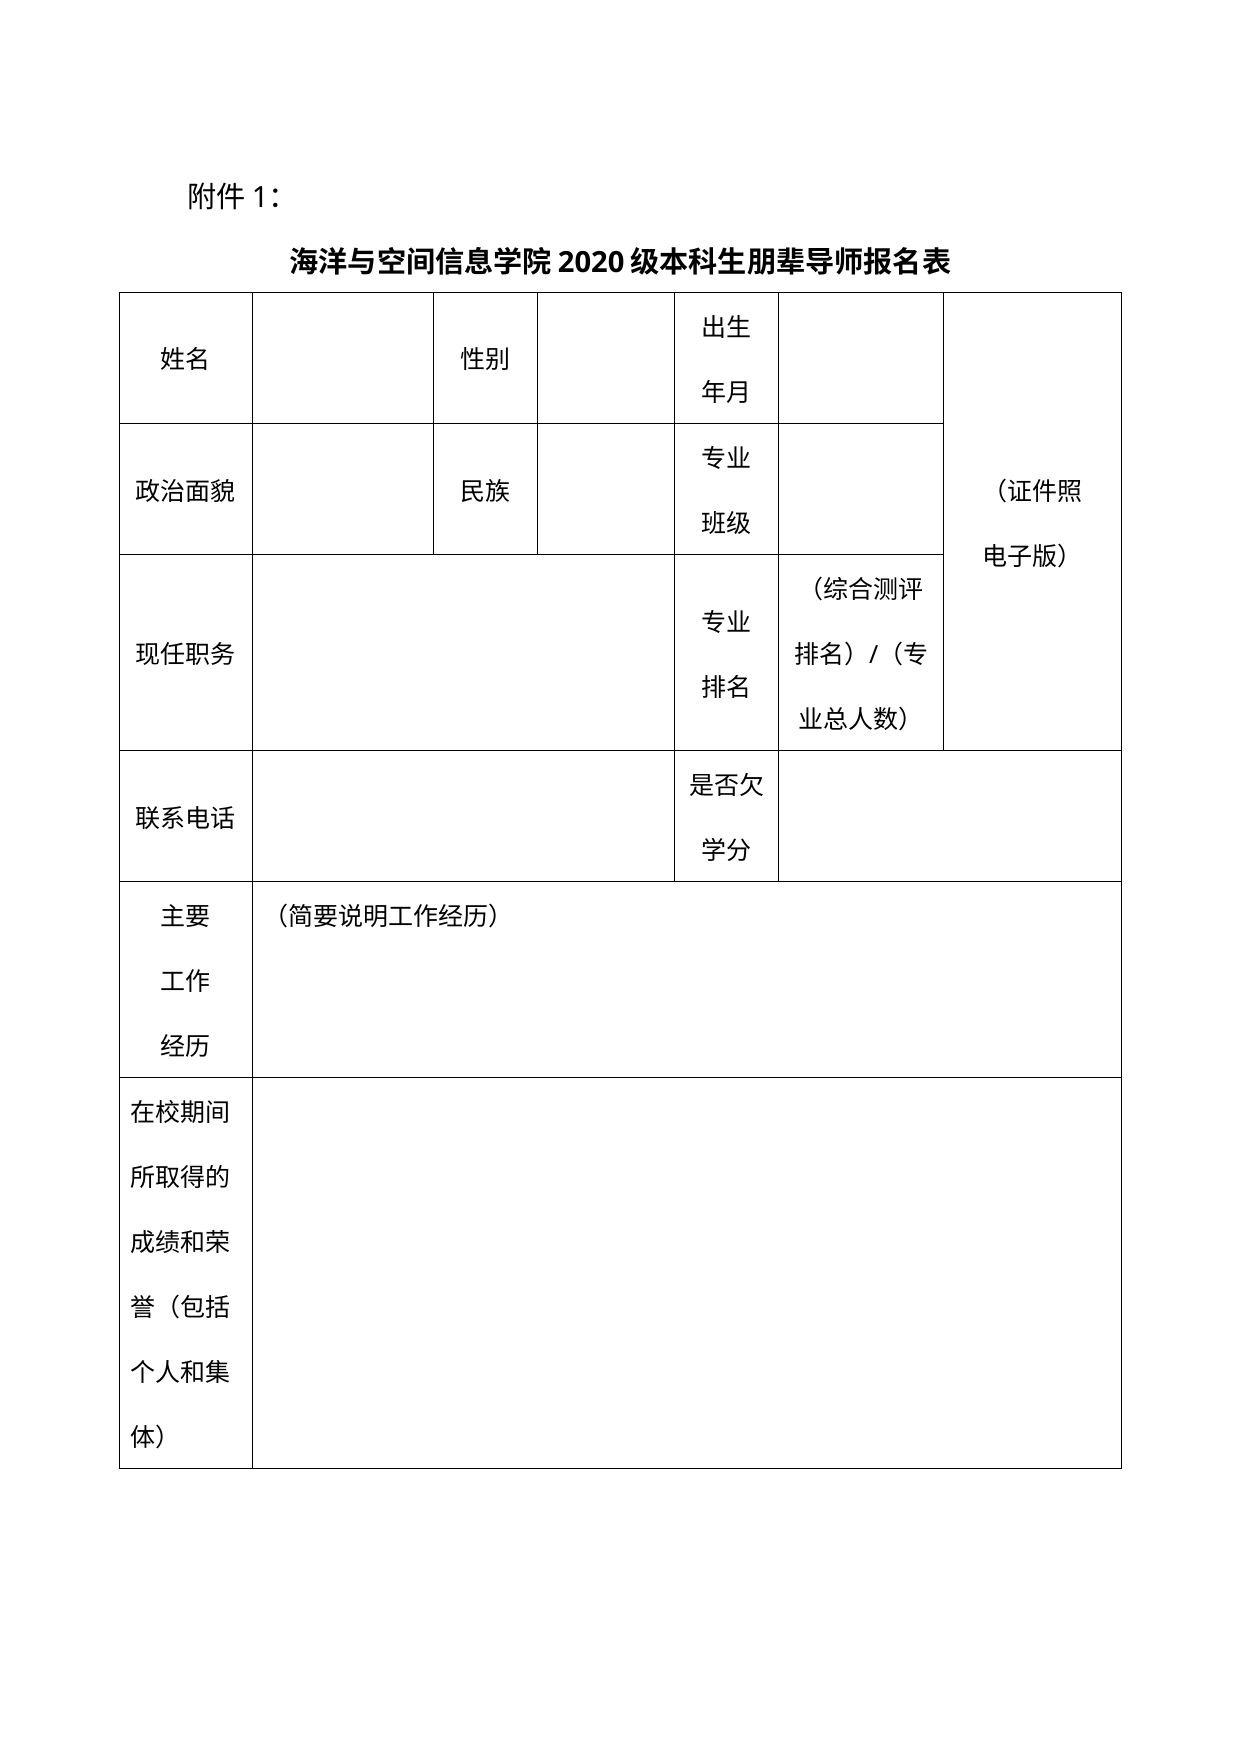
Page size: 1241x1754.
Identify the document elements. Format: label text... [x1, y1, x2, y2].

table_cell 民族 [434, 424, 537, 554]
table_cell [253, 424, 433, 554]
table_cell （简要说明工作经历） [253, 882, 1121, 1077]
table_header [779, 293, 943, 423]
table_cell 专业 排名 [675, 555, 778, 750]
table_header [253, 293, 433, 423]
table_cell 专业 班级 [675, 424, 778, 554]
table_cell [253, 751, 674, 881]
table_cell （综合测评排名）/（专业总人数） [779, 555, 943, 750]
table_cell 主要 工作 经历 [120, 882, 252, 1077]
text 附件1： [187, 162, 1053, 227]
table_header 出生 年月 [675, 293, 778, 423]
table_cell 现任职务 [120, 555, 252, 750]
table_cell 是否欠学分 [675, 751, 778, 881]
table_cell [253, 555, 674, 750]
table_cell [253, 1078, 1121, 1468]
table_cell [538, 424, 674, 554]
table_cell 政治面貌 [120, 424, 252, 554]
table_header [538, 293, 674, 423]
table_cell [779, 424, 943, 554]
table_header 姓名 [120, 293, 252, 423]
text 海洋与空间信息学院2020级本科生朋辈导师报名表 [187, 227, 1053, 292]
table_cell 联系电话 [120, 751, 252, 881]
table_cell 在校期间所取得的成绩和荣誉（包括个人和集体） [120, 1078, 252, 1468]
table_header 性别 [434, 293, 537, 423]
table_header （证件照 电子版） [944, 293, 1121, 750]
table_cell [779, 751, 1121, 881]
